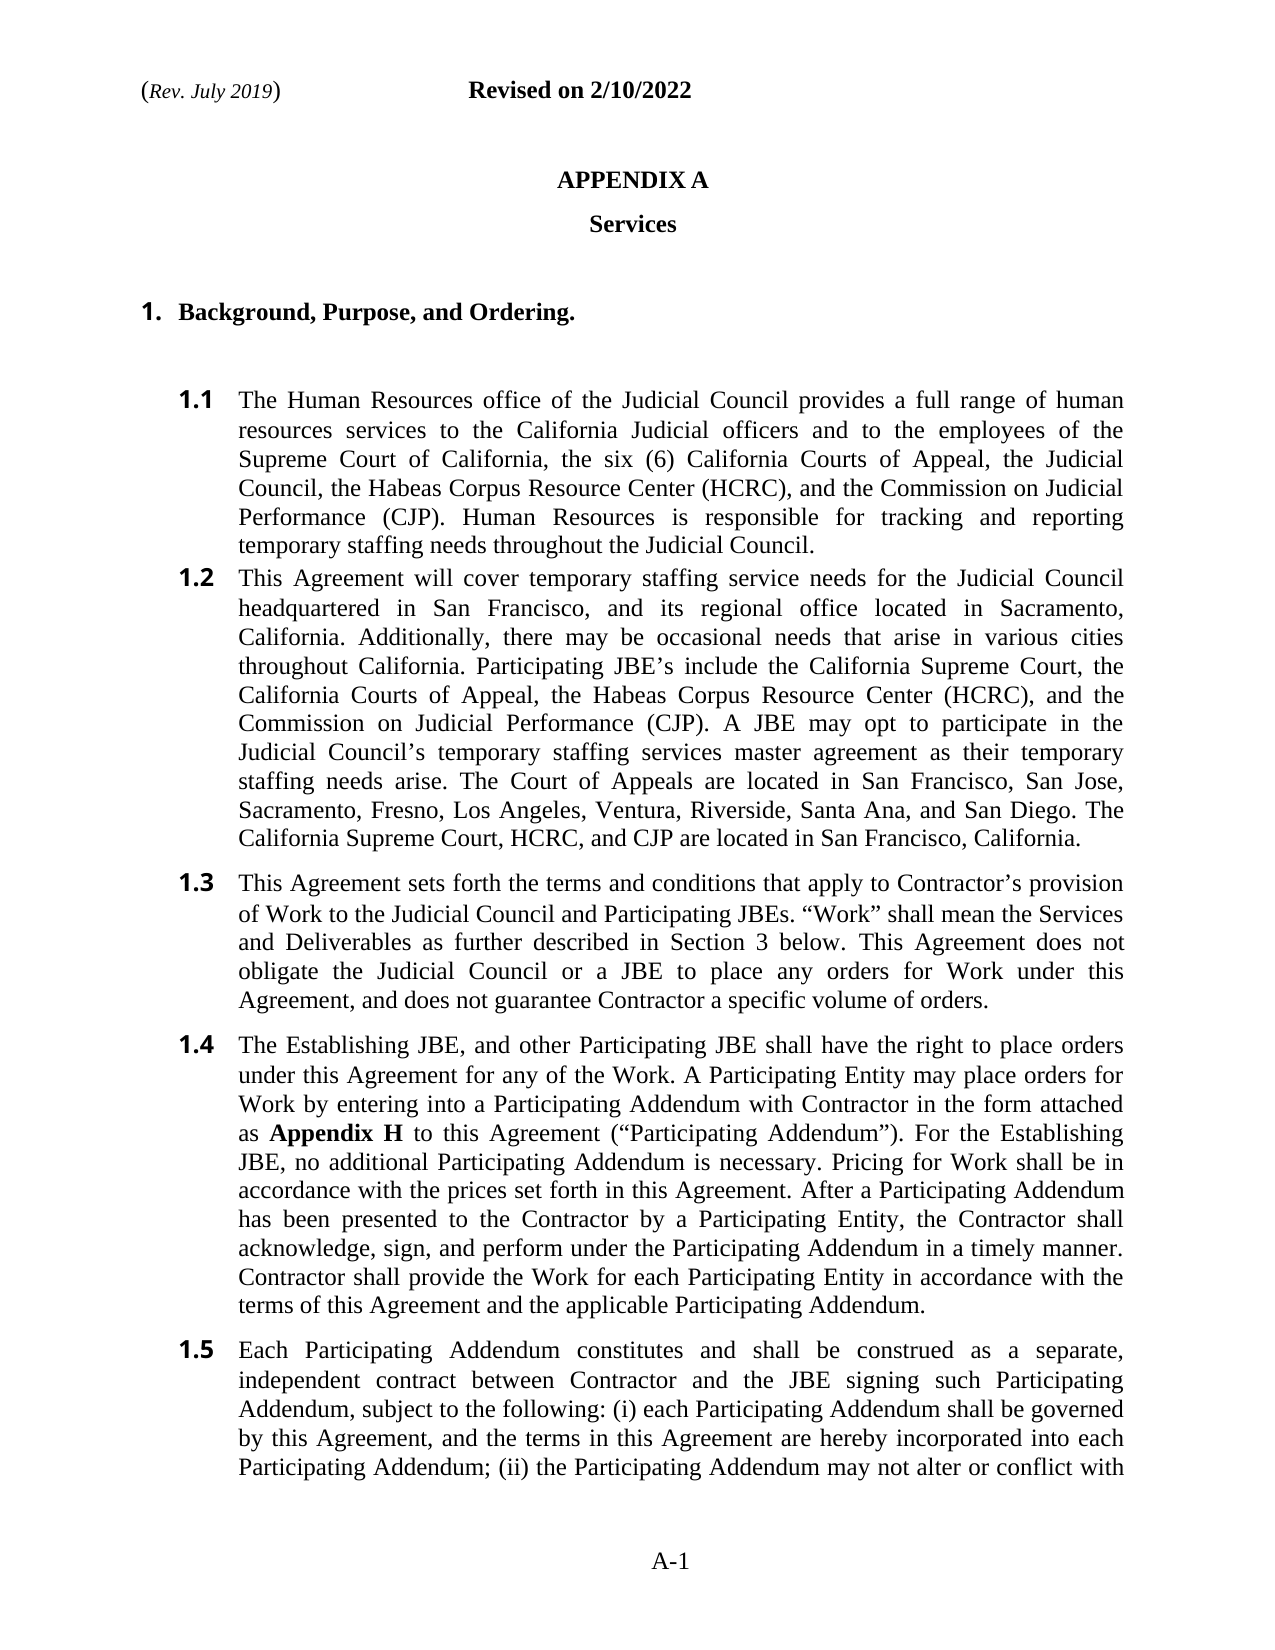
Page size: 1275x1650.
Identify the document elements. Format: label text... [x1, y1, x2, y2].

title APPENDIX A [141, 162, 1125, 194]
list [178, 1332, 1125, 1481]
list The Establishing JBE, and other Participating JBE shall have the right to place orders under this Agreement for any of the Work. A Participating Entity may place orders for Work by entering into a Participating Addendum with Contractor in the form attached as Appendix H to this Agreement (“Participating Addendum”). For the Establishing JBE, no additional Participating Addendum is necessary. Pricing for Work shall be in accordance with the prices set forth in this Agreement. After a Participating Addendum has been presented to the Contractor by a Participating Entity, the Contractor shall acknowledge, sign, and perform under the Participating Addendum in a timely manner. Contractor shall provide the Work for each Participating Entity in accordance with the terms of this Agreement and the applicable Participating Addendum. [178, 1026, 1125, 1319]
title Services [141, 206, 1125, 237]
list The Human Resources office of the Judicial Council provides a full range of human resources services to the California Judicial officers and to the employees of the Supreme Court of California, the six (6) California Courts of Appeal, the Judicial Council, the Habeas Corpus Resource Center (HCRC), and the Commission on Judicial Performance (CJP). Human Resources is responsible for tracking and reporting temporary staffing needs throughout the Judicial Council. [178, 382, 1125, 559]
list This Agreement sets forth the terms and conditions that apply to Contractor’s provision of Work to the Judicial Council and Participating JBEs. “Work” shall mean the Services and Deliverables as further described in Section 3 below. This Agreement does not obligate the Judicial Council or a JBE to place any orders for Work under this Agreement, and does not guarantee Contractor a specific volume of orders. [178, 865, 1125, 1014]
list Background, Purpose, and Ordering. [141, 294, 1125, 328]
list This Agreement will cover temporary staffing service needs for the Judicial Council headquartered in San Francisco, and its regional office located in Sacramento, California. Additionally, there may be occasional needs that arise in various cities throughout California. Participating JBE’s include the California Supreme Court, the California Courts of Appeal, the Habeas Corpus Resource Center (HCRC), and the Commission on Judicial Performance (CJP). A JBE may opt to participate in the Judicial Council’s temporary staffing services master agreement as their temporary staffing needs arise. The Court of Appeals are located in San Francisco, San Jose, Sacramento, Fresno, Los Angeles, Ventura, Riverside, Santa Ana, and San Diego. The California Supreme Court, HCRC, and CJP are located in San Francisco, California. [178, 559, 1125, 852]
